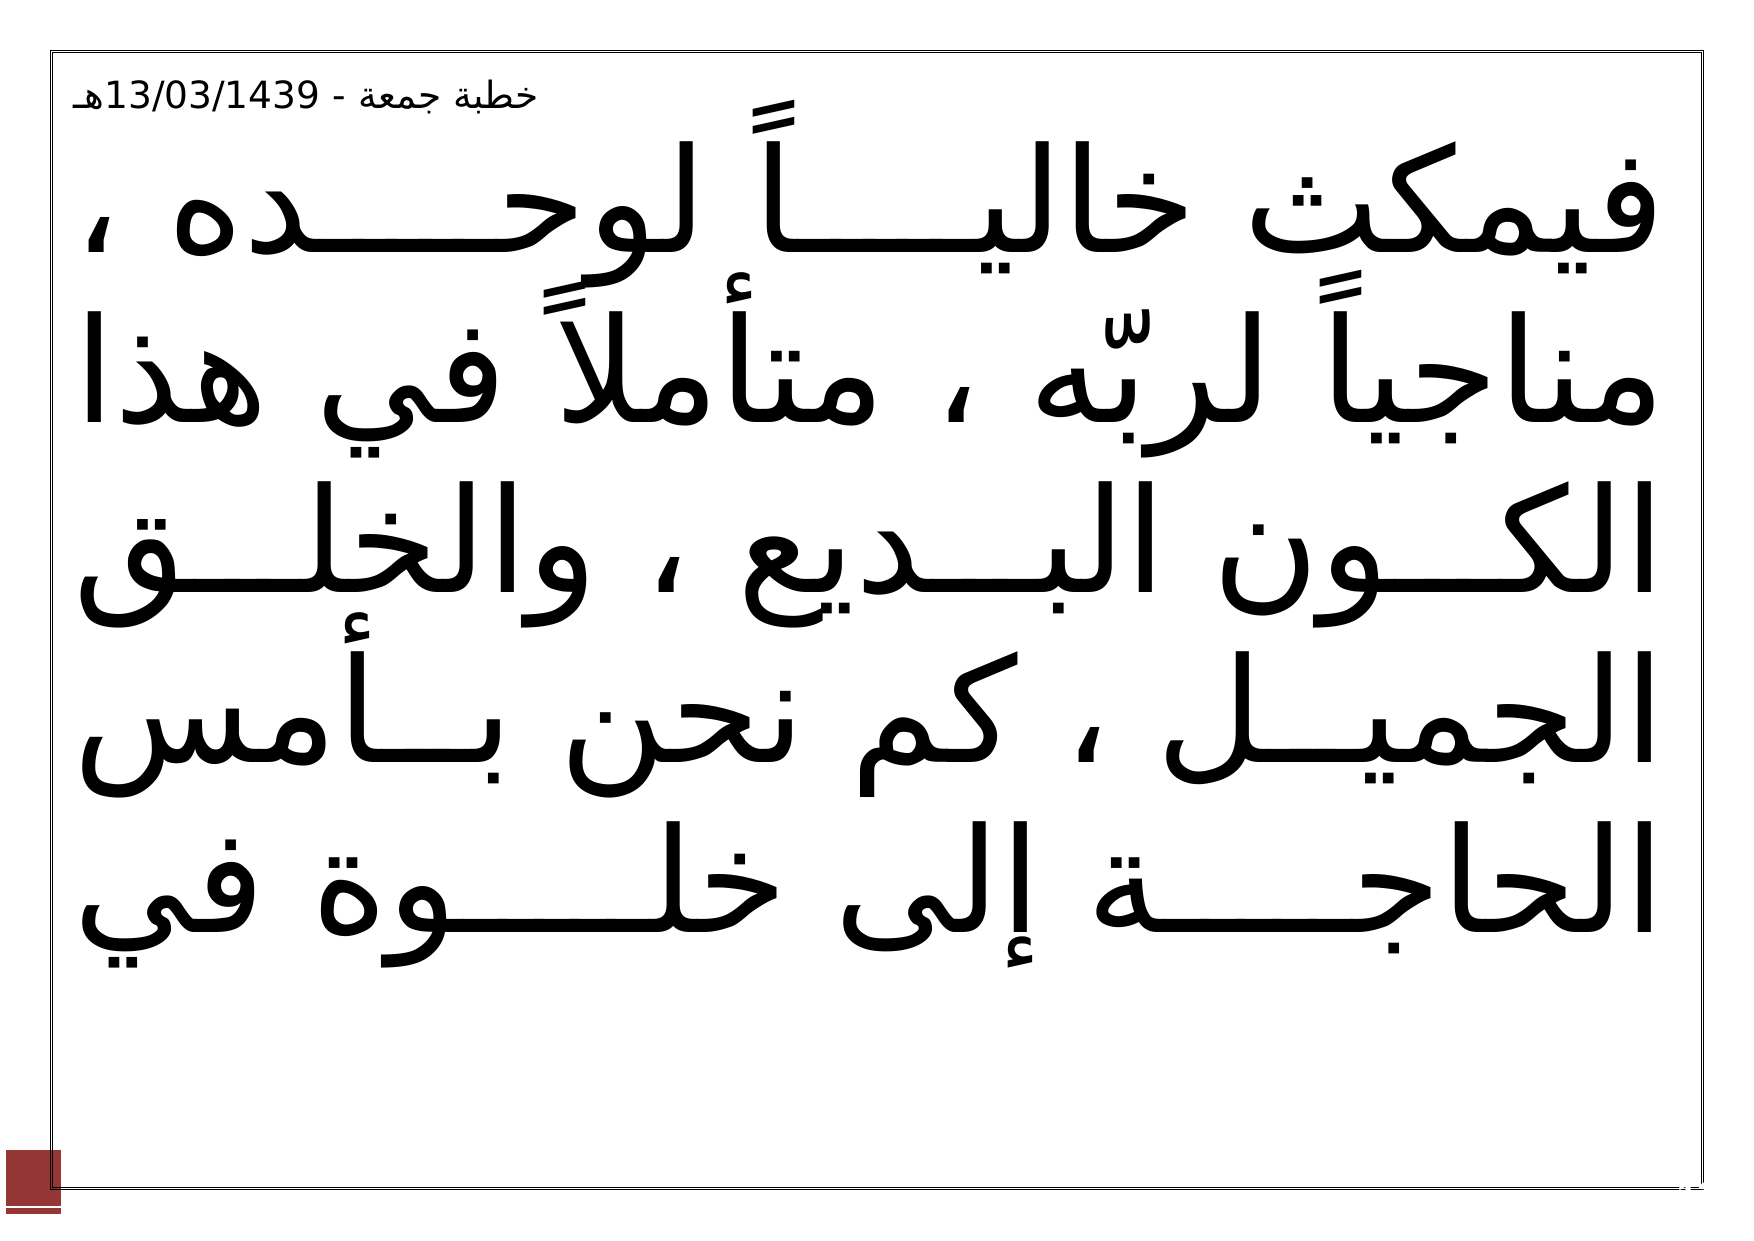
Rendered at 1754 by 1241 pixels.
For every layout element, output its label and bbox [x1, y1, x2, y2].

text [74, 117, 1665, 966]
